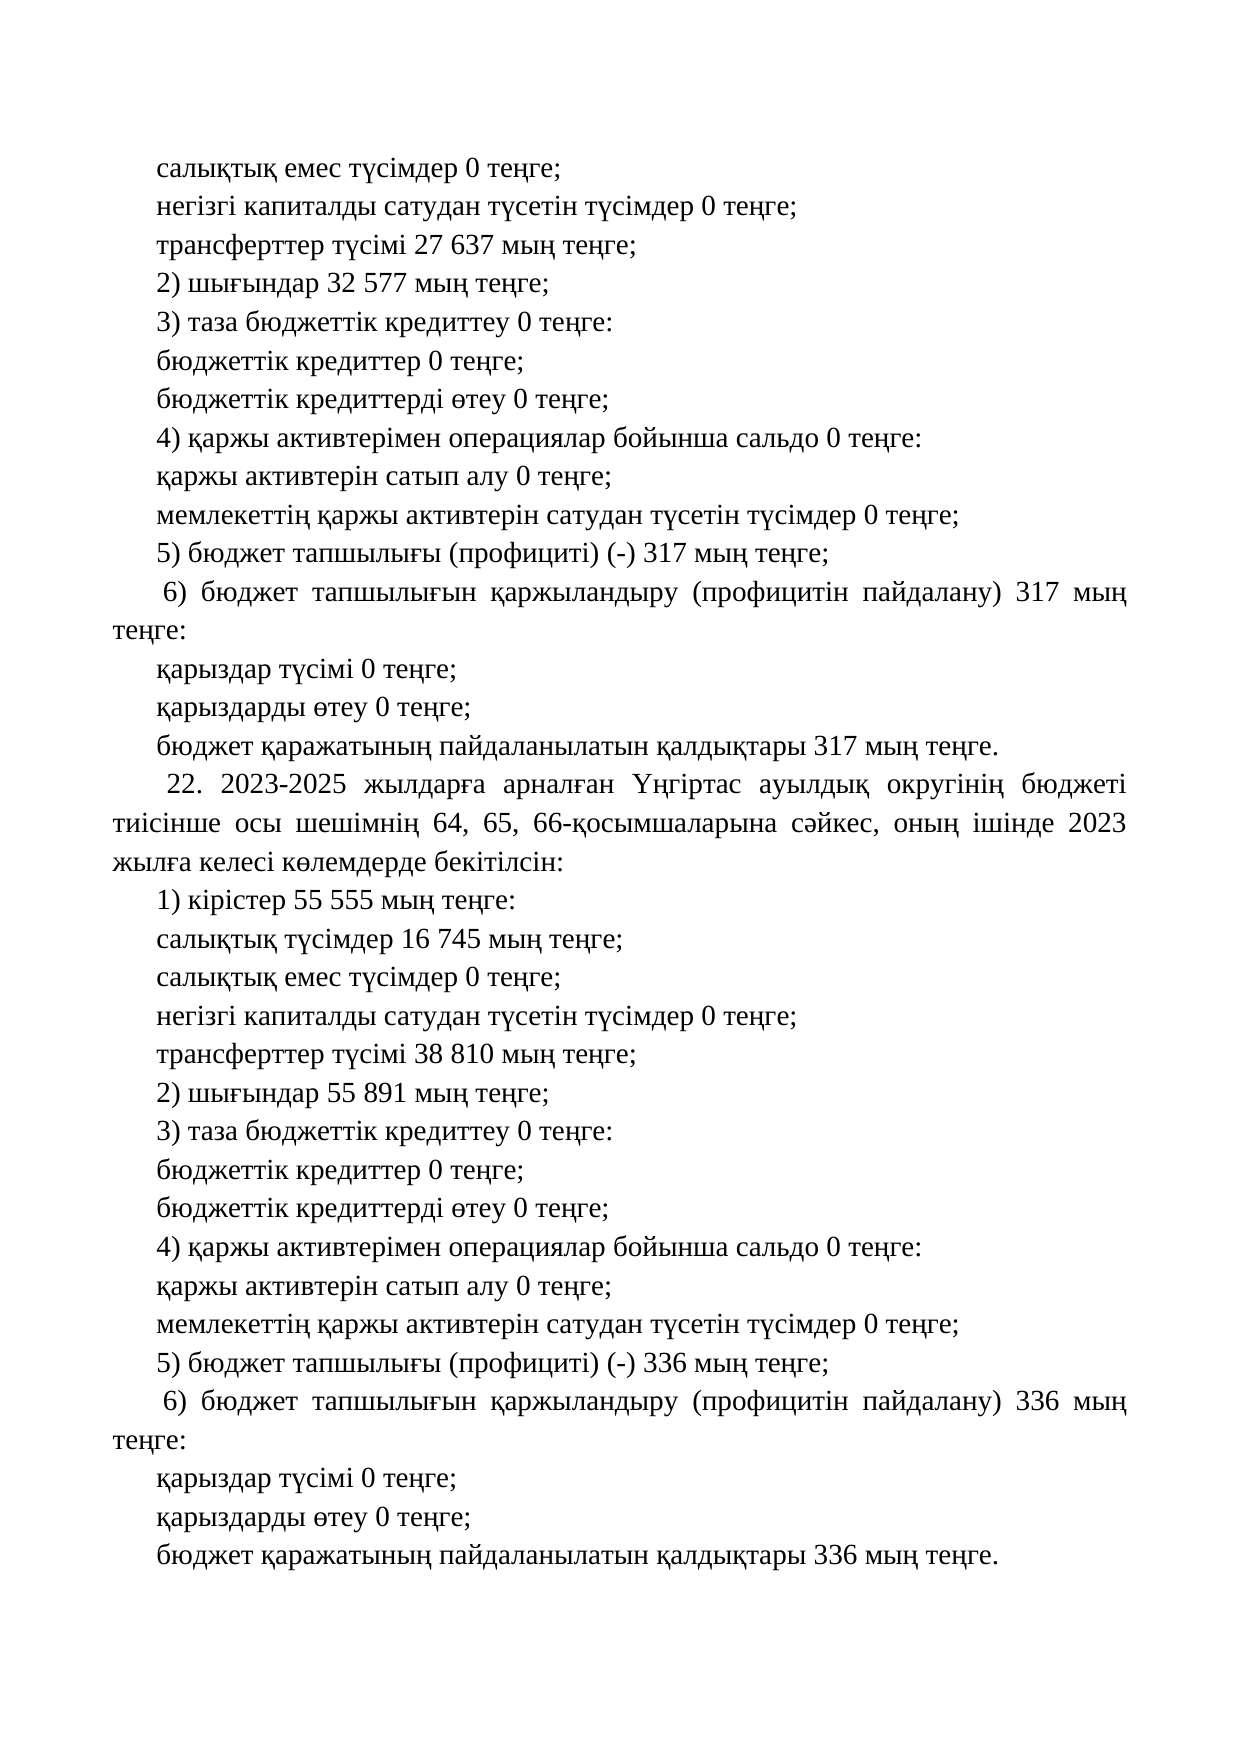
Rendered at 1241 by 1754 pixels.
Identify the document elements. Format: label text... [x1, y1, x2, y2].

text бюджеттік кредиттер 0 теңге; [112, 343, 1128, 376]
text мемлекеттің қаржы активтерін сатудан түсетін түсімдер 0 теңге; [112, 1306, 1128, 1340]
text қарыздар түсімі 0 теңге; [112, 1460, 1128, 1494]
text бюджет қаражатының пайдаланылатын қалдықтары 317 мың теңге. [112, 728, 1128, 762]
text 22. 2023-2025 жылдарға арналған Үңгіртас ауылдық округінің бюджеті тиісінше осы шешімнің 64, 65, 66-қосымшаларына сәйкес, оның ішінде 2023 жылға келесі көлемдерде бекітілсін: [112, 767, 1128, 877]
text салықтық емес түсiмдер 0 теңге; [112, 959, 1128, 993]
text негiзгi капиталды сатудан түсетiн түсiмдер 0 теңге; [112, 998, 1128, 1031]
text 3) таза бюджеттiк кредиттеу 0 теңге: [112, 304, 1128, 338]
text мемлекеттің қаржы активтерін сатудан түсетін түсімдер 0 теңге; [112, 497, 1128, 530]
text бюджеттік кредиттерді өтеу 0 теңге; [112, 381, 1128, 415]
text қарыздарды өтеу 0 теңге; [112, 1499, 1128, 1532]
text 1) кiрiстер 55 555 мың теңге: [112, 882, 1128, 916]
text қарыздар түсімі 0 теңге; [112, 651, 1128, 684]
text негiзгi капиталды сатудан түсетiн түсiмдер 0 теңге; [112, 188, 1128, 222]
text 3) таза бюджеттiк кредиттеу 0 теңге: [112, 1113, 1128, 1147]
text трансферттер түсiмі 38 810 мың теңге; [112, 1036, 1128, 1070]
text трансферттер түсiмі 27 637 мың теңге; [112, 227, 1128, 261]
text 6) бюджет тапшылығын қаржыландыру (профицитiн пайдалану) 336 мың теңге: [112, 1383, 1128, 1455]
text 5) бюджет тапшылығы (профициті) (-) 317 мың теңге; [112, 535, 1128, 569]
text 4) қаржы активтерiмен операциялар бойынша сальдо 0 теңге: [112, 1229, 1128, 1263]
text 5) бюджет тапшылығы (профициті) (-) 336 мың теңге; [112, 1345, 1128, 1378]
text 2) шығындар 32 577 мың теңге; [112, 266, 1128, 299]
text қарыздарды өтеу 0 теңге; [112, 689, 1128, 723]
text қаржы активтерін сатып алу 0 теңге; [112, 1268, 1128, 1301]
text бюджеттік кредиттер 0 теңге; [112, 1152, 1128, 1186]
text бюджет қаражатының пайдаланылатын қалдықтары 336 мың теңге. [112, 1537, 1128, 1571]
text салықтық емес түсiмдер 0 теңге; [112, 150, 1128, 183]
text бюджеттік кредиттерді өтеу 0 теңге; [112, 1191, 1128, 1224]
text 4) қаржы активтерiмен операциялар бойынша сальдо 0 теңге: [112, 420, 1128, 453]
text 6) бюджет тапшылығын қаржыландыру (профицитiн пайдалану) 317 мың теңге: [112, 574, 1128, 646]
text қаржы активтерін сатып алу 0 теңге; [112, 458, 1128, 492]
text салықтық түсiмдер 16 745 мың теңге; [112, 921, 1128, 954]
text 2) шығындар 55 891 мың теңге; [112, 1075, 1128, 1108]
